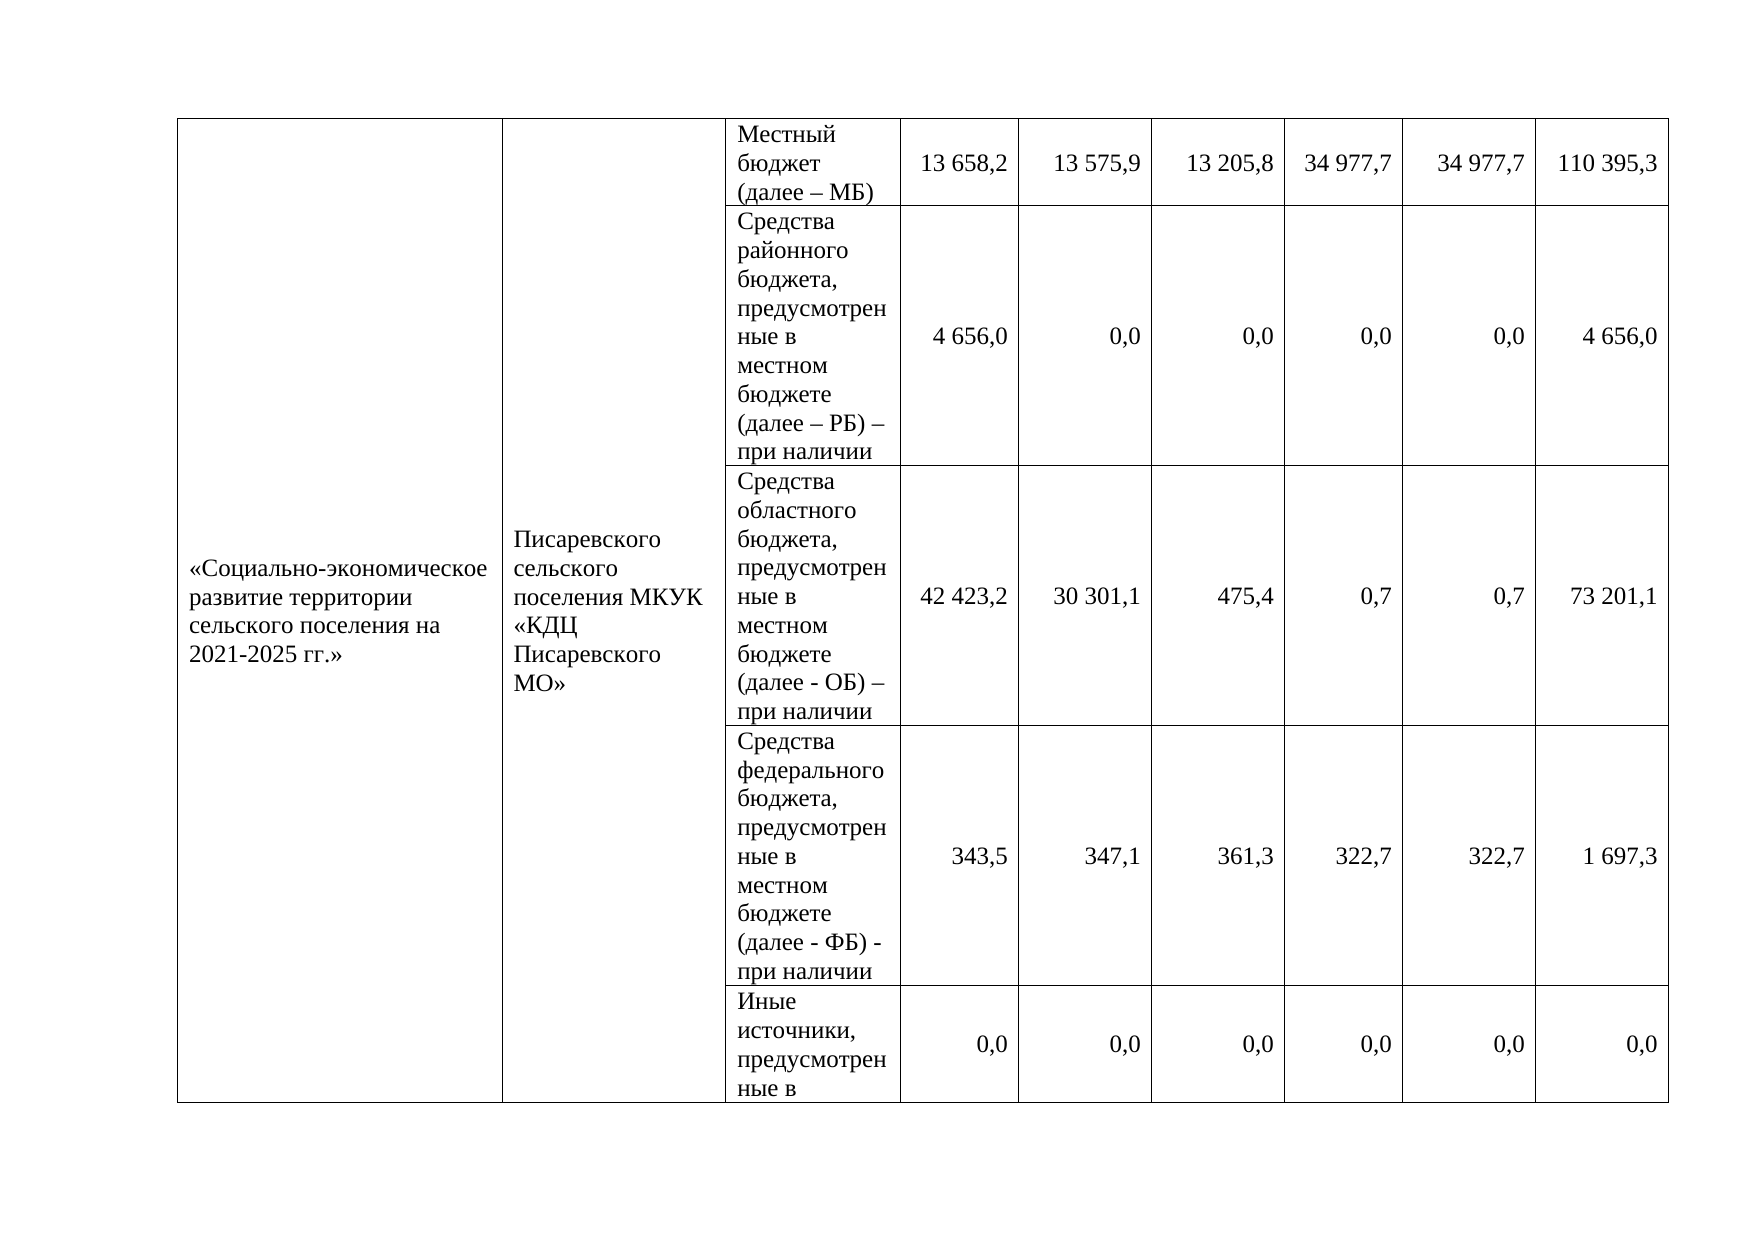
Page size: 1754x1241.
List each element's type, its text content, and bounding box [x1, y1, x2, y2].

table_cell 322,7 [1403, 726, 1535, 985]
table_cell 475,4 [1152, 466, 1284, 725]
table_cell 73 201,1 [1536, 466, 1668, 725]
table_cell 0,0 [1536, 986, 1668, 1102]
table_cell Средства районного бюджета, предусмотренные в местном бюджете (далее – РБ) – при наличии [726, 206, 900, 465]
table_cell 322,7 [1285, 726, 1402, 985]
table_cell 0,0 [1019, 986, 1151, 1102]
table_cell 110 395,3 [1536, 119, 1668, 205]
table_cell 361,3 [1152, 726, 1284, 985]
table_cell 34 977,7 [1285, 119, 1402, 205]
table_cell 4 656,0 [1536, 206, 1668, 465]
table_cell 343,5 [901, 726, 1018, 985]
table_cell 347,1 [1019, 726, 1151, 985]
table_cell Местный бюджет (далее – МБ) [726, 119, 900, 205]
table_cell 0,0 [1152, 986, 1284, 1102]
table_cell 13 575,9 [1019, 119, 1151, 205]
table_cell Средства областного бюджета, предусмотренные в местном бюджете (далее - ОБ) – при наличии [726, 466, 900, 725]
table_cell 0,0 [1285, 206, 1402, 465]
table_cell Средства федерального бюджета, предусмотренные в местном бюджете (далее - ФБ) - при наличии [726, 726, 900, 985]
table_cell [726, 986, 900, 1102]
table_cell 0,7 [1285, 466, 1402, 725]
table_cell 13 205,8 [1152, 119, 1284, 205]
table_cell 0,0 [1403, 206, 1535, 465]
table_cell 42 423,2 [901, 466, 1018, 725]
table_cell 0,7 [1403, 466, 1535, 725]
table_cell 4 656,0 [901, 206, 1018, 465]
table_cell 0,0 [1285, 986, 1402, 1102]
table_cell 13 658,2 [901, 119, 1018, 205]
table_cell 0,0 [1019, 206, 1151, 465]
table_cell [503, 119, 725, 1102]
table_cell 30 301,1 [1019, 466, 1151, 725]
table_cell 0,0 [1152, 206, 1284, 465]
table_cell 0,0 [1403, 986, 1535, 1102]
table_cell «Социально-экономическое развитие территории сельского поселения на 2021-2025 гг.» [178, 119, 502, 1102]
table_cell 0,0 [901, 986, 1018, 1102]
table_cell 1 697,3 [1536, 726, 1668, 985]
table_cell 34 977,7 [1403, 119, 1535, 205]
